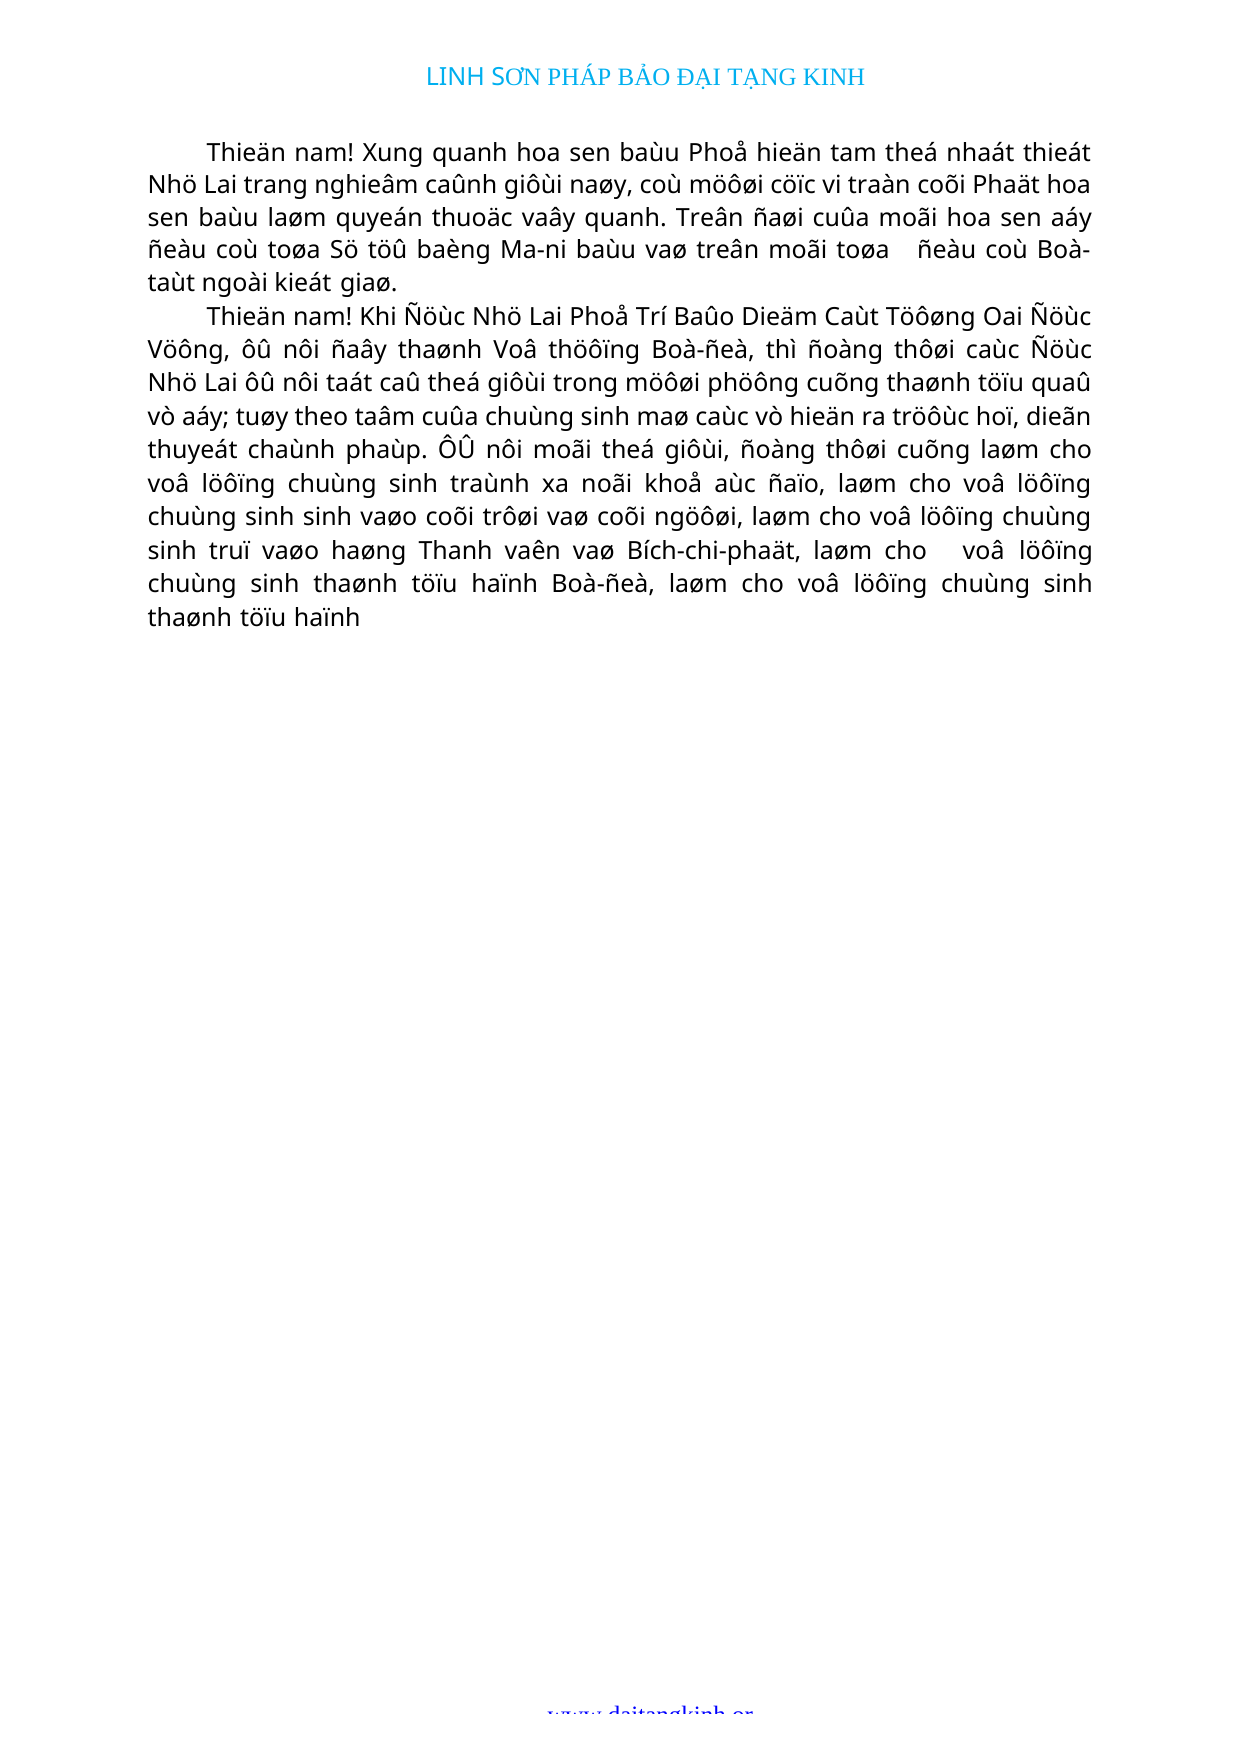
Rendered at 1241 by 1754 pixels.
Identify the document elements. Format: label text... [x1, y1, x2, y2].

text Thieän nam! Khi Ñöùc Nhö Lai Phoå Trí Baûo Dieäm Caùt Töôøng Oai Ñöùc Vöông, ôû nôi ñaây thaønh Voâ thöôïng Boà-ñeà, thì ñoàng thôøi caùc Ñöùc Nhö Lai ôû nôi taát caû theá giôùi trong möôøi phöông cuõng thaønh töïu quaû vò aáy; tuøy theo taâm cuûa chuùng sinh maø caùc vò hieän ra tröôùc hoï, dieãn thuyeát chaùnh phaùp. ÔÛ nôi moãi theá giôùi, ñoàng thôøi cuõng laøm cho voâ löôïng chuùng sinh traùnh xa noãi khoå aùc ñaïo, laøm cho voâ löôïng chuùng sinh sinh vaøo coõi trôøi vaø coõi ngöôøi, laøm cho voâ löôïng chuùng sinh truï vaøo haøng Thanh vaên vaø Bích-chi-phaät, laøm cho voâ löôïng chuùng sinh thaønh töïu haïnh Boà-ñeà, laøm cho voâ löôïng chuùng sinh thaønh töïu haïnh [147, 299, 1093, 633]
text Thieän nam! Xung quanh hoa sen baùu Phoå hieän tam theá nhaát thieát Nhö Lai trang nghieâm caûnh giôùi naøy, coù möôøi cöïc vi traàn coõi Phaät hoa sen baùu laøm quyeán thuoäc vaây quanh. Treân ñaøi cuûa moãi hoa sen aáy ñeàu coù toøa Sö töû baèng Ma-ni baùu vaø treân moãi toøa ñeàu coù Boà-taùt ngoài kieát giaø. [147, 135, 1093, 299]
